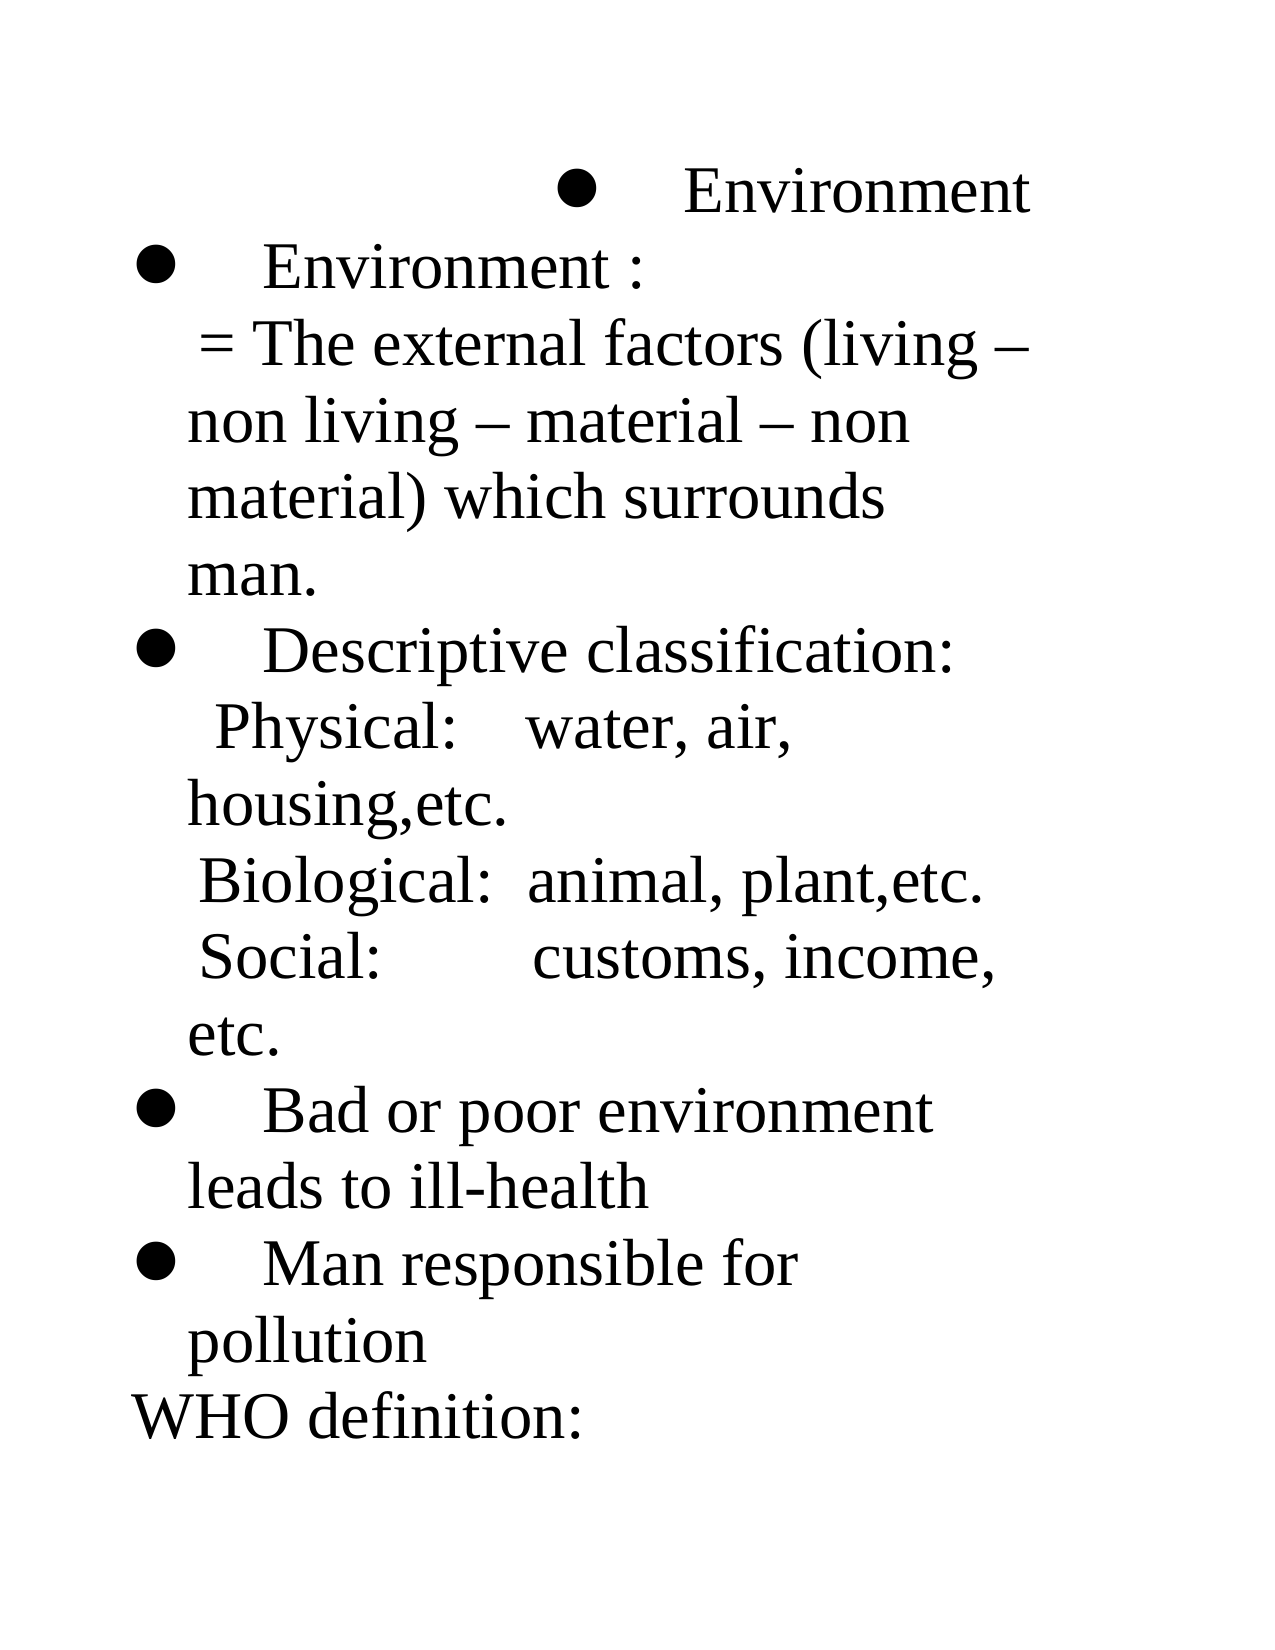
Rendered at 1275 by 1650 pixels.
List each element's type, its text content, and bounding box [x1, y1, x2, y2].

list Man responsible for pollution [187, 1223, 1087, 1377]
text WHO definition: [187, 1377, 1087, 1453]
text = The external factors (living – non living – material – non material) which surrounds man. [187, 303, 1087, 610]
list Descriptive classification: [187, 610, 1087, 687]
list Bad or poor environment leads to ill-health [187, 1070, 1087, 1223]
text Biological: animal, plant,etc. [187, 840, 1087, 917]
text Physical: water, air, housing,etc. [187, 687, 1087, 840]
list Environment [187, 150, 1087, 227]
list Environment : [187, 227, 1087, 303]
text Social: customs, income, etc. [187, 917, 1087, 1070]
